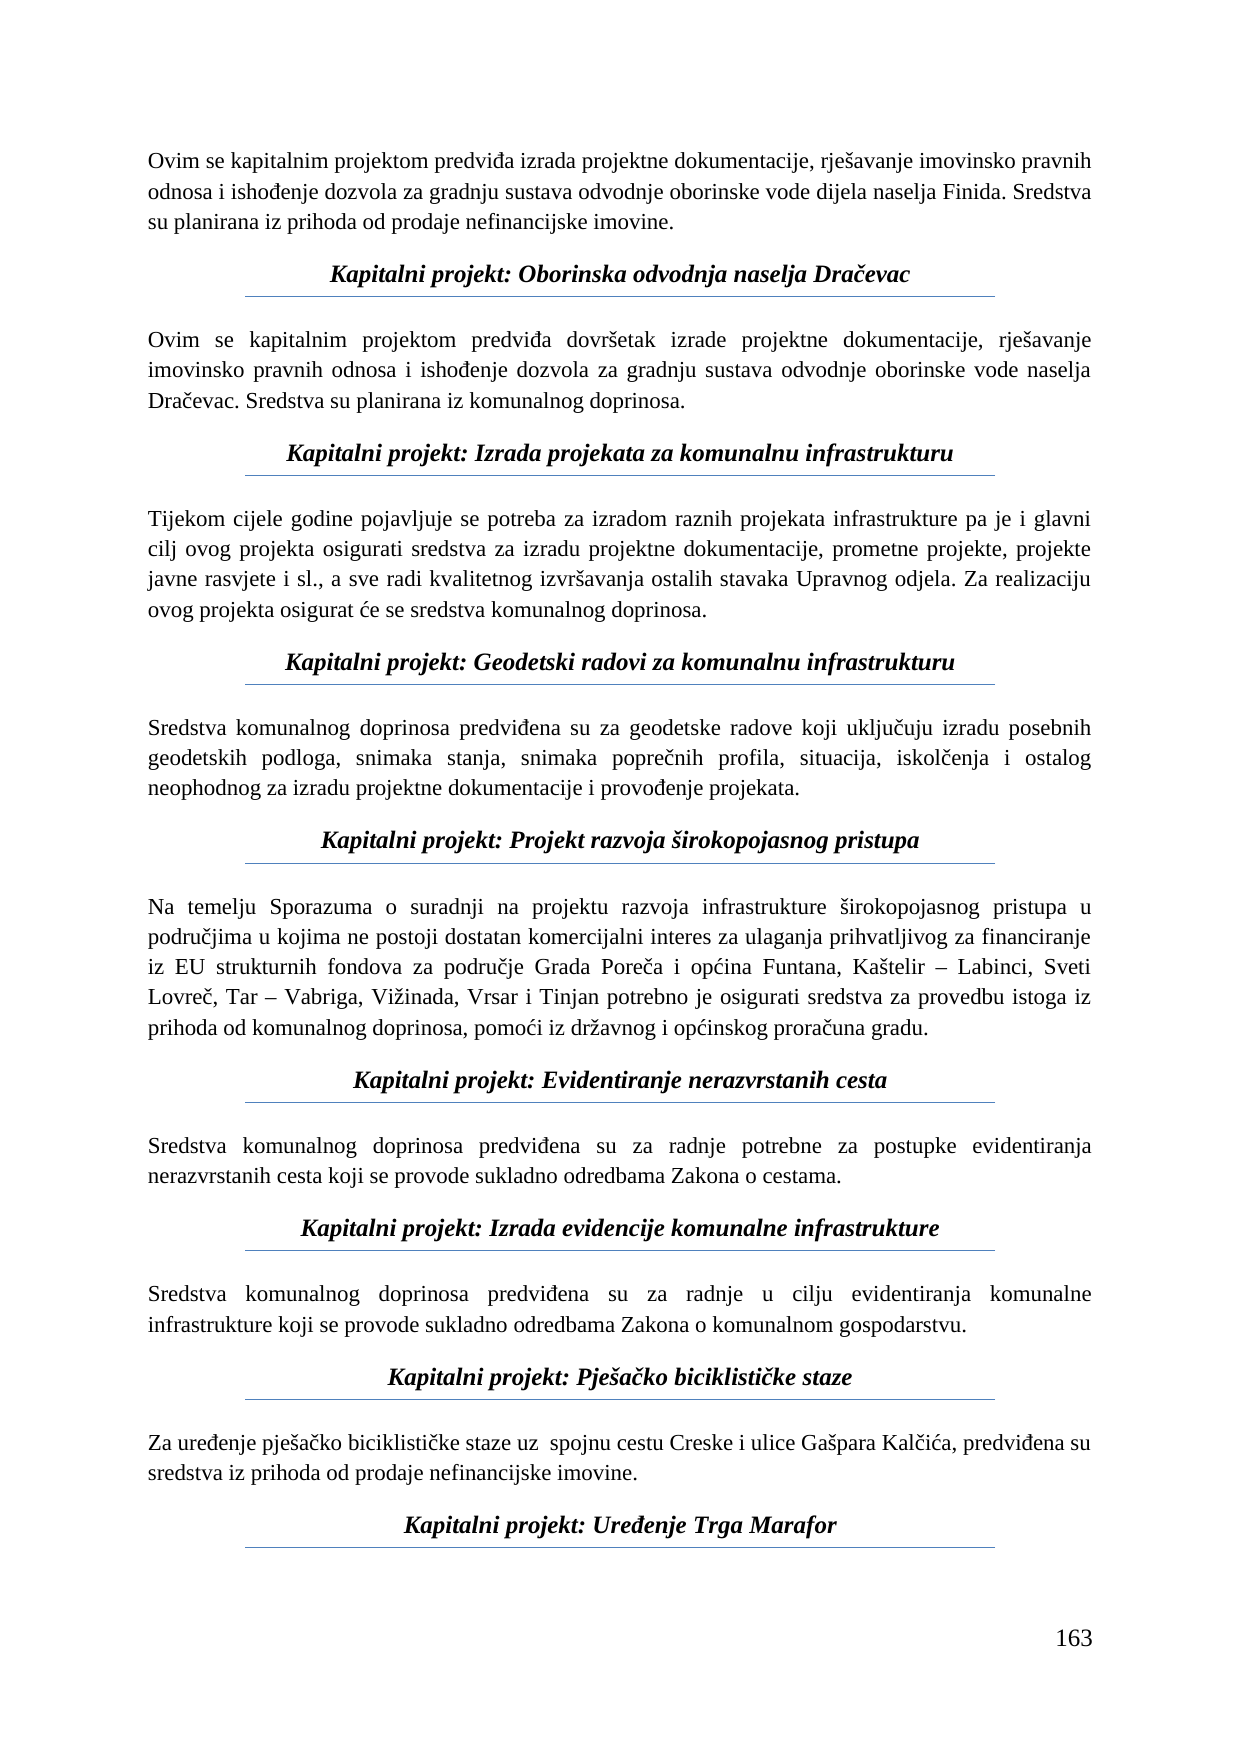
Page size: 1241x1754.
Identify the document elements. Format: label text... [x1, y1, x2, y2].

text Kapitalni projekt: Pješačko biciklističke staze [245, 1362, 995, 1399]
text Kapitalni projekt: Geodetski radovi za komunalnu infrastrukturu [245, 647, 995, 684]
text Sredstva komunalnog doprinosa predviđena su za radnje potrebne za postupke evidentiranja nerazvrstanih cesta koji se provode sukladno odredbama Zakona o cestama. [148, 1132, 1093, 1188]
text Kapitalni projekt: Projekt razvoja širokopojasnog pristupa [245, 826, 995, 863]
text Sredstva komunalnog doprinosa predviđena su za geodetske radove koji uključuju izradu posebnih geodetskih podloga, snimaka stanja, snimaka poprečnih profila, situacija, iskolčenja i ostalog neophodnog za izradu projektne dokumentacije i provođenje projekata. [148, 714, 1093, 801]
text Kapitalni projekt: Izrada projekata za komunalnu infrastrukturu [245, 438, 995, 475]
text Na temelju Sporazuma o suradnji na projektu razvoja infrastrukture širokopojasnog pristupa u područjima u kojima ne postoji dostatan komercijalni interes za ulaganja prihvatljivog za financiranje iz EU strukturnih fondova za područje Grada Poreča i općina Funtana, Kaštelir – Labinci, Sveti Lovreč, Tar – Vabriga, Vižinada, Vrsar i Tinjan potrebno je osigurati sredstva za provedbu istoga iz prihoda od komunalnog doprinosa, pomoći iz državnog i općinskog proračuna gradu. [148, 893, 1093, 1040]
text Kapitalni projekt: Izrada evidencije komunalne infrastrukture [245, 1213, 995, 1250]
text Ovim se kapitalnim projektom predviđa izrada projektne dokumentacije, rješavanje imovinsko pravnih odnosa i ishođenje dozvola za gradnju sustava odvodnje oborinske vode dijela naselja Finida. Sredstva su planirana iz prihoda od prodaje nefinancijske imovine. [148, 148, 1093, 234]
text Kapitalni projekt: Evidentiranje nerazvrstanih cesta [245, 1065, 995, 1102]
text Za uređenje pješačko biciklističke staze uz spojnu cestu Creske i ulice Gašpara Kalčića, predviđena su sredstva iz prihoda od prodaje nefinancijske imovine. [148, 1429, 1093, 1486]
text Sredstva komunalnog doprinosa predviđena su za radnje u cilju evidentiranja komunalne infrastrukture koji se provode sukladno odredbama Zakona o komunalnom gospodarstvu. [148, 1281, 1093, 1337]
text Kapitalni projekt: Uređenje Trga Marafor [245, 1510, 995, 1547]
text Tijekom cijele godine pojavljuje se potreba za izradom raznih projekata infrastrukture pa je i glavni cilj ovog projekta osigurati sredstva za izradu projektne dokumentacije, prometne projekte, projekte javne rasvjete i sl., a sve radi kvalitetnog izvršavanja ostalih stavaka Upravnog odjela. Za realizaciju ovog projekta osigurat će se sredstva komunalnog doprinosa. [148, 505, 1093, 622]
text Ovim se kapitalnim projektom predviđa dovršetak izrade projektne dokumentacije, rješavanje imovinsko pravnih odnosa i ishođenje dozvola za gradnju sustava odvodnje oborinske vode naselja Dračevac. Sredstva su planirana iz komunalnog doprinosa. [148, 326, 1093, 413]
text Kapitalni projekt: Oborinska odvodnja naselja Dračevac [245, 259, 995, 296]
